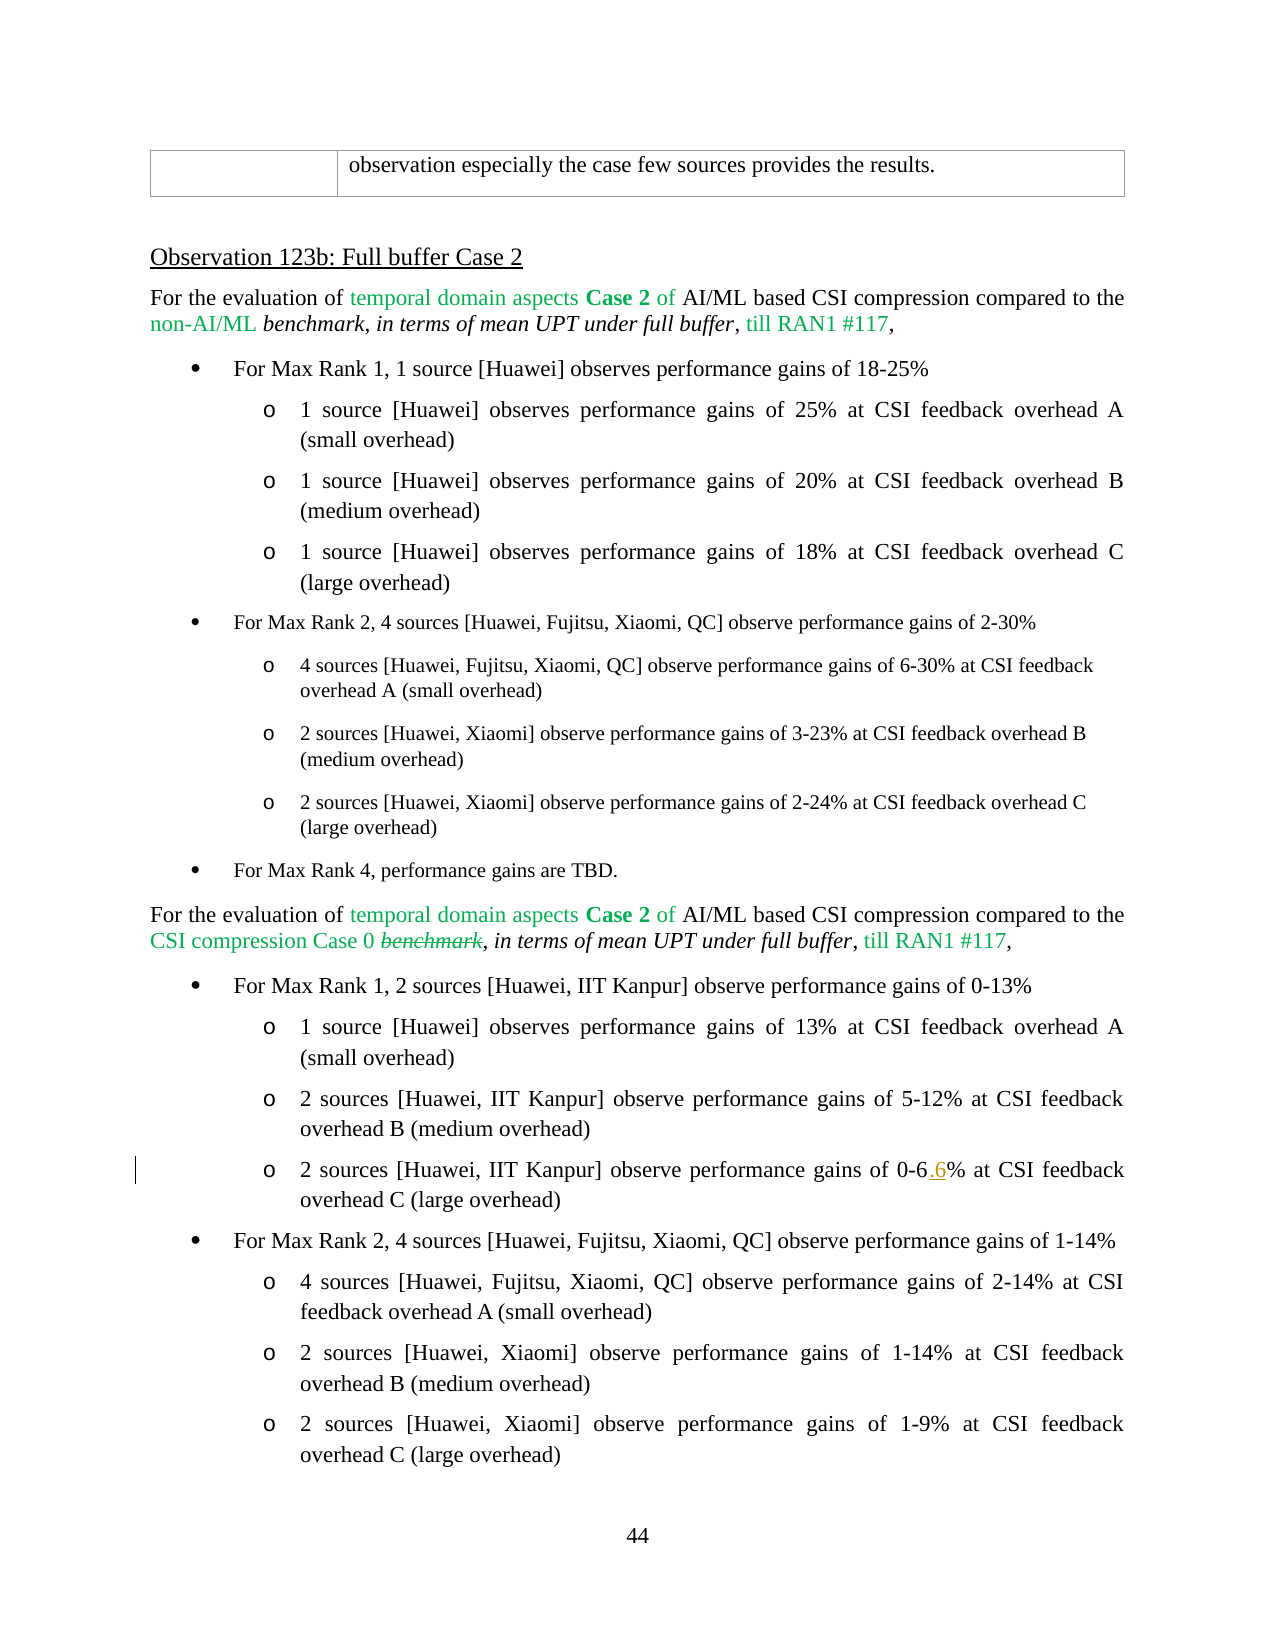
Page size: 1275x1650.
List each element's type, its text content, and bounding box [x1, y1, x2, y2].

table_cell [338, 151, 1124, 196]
list 1 source [Huawei] observes performance gains of 13% at CSI feedback overhead A (small overhead) [262, 1013, 1125, 1070]
list 1 source [Huawei] observes performance gains of 25% at CSI feedback overhead A (small overhead) [262, 396, 1125, 453]
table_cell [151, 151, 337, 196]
list 4 sources [Huawei, Fujitsu, Xiaomi, QC] observe performance gains of 2-14% at CSI feedback overhead A (small overhead) [262, 1268, 1125, 1325]
list For Max Rank 1, 1 source [Huawei] observes performance gains of 18-25% [192, 355, 1125, 381]
list 2 sources [Huawei, Xiaomi] observe performance gains of 1-14% at CSI feedback overhead B (medium overhead) [262, 1339, 1125, 1396]
list For Max Rank 2, 4 sources [Huawei, Fujitsu, Xiaomi, QC] observe performance gains of 2-30% [192, 610, 1125, 634]
list For Max Rank 1, 2 sources [Huawei, IIT Kanpur] observe performance gains of 0-13% [192, 972, 1125, 999]
text For the evaluation of temporal domain aspects Case 2 of AI/ML based CSI compression compared to the CSI compression Case 0 benchmark, in terms of mean UPT under full buffer, till RAN1 #117, [150, 901, 1125, 954]
text Observation 123b: Full buffer Case 2 [150, 242, 1125, 271]
list 1 source [Huawei] observes performance gains of 18% at CSI feedback overhead C (large overhead) [262, 538, 1125, 595]
list 2 sources [Huawei, IIT Kanpur] observe performance gains of 5-12% at CSI feedback overhead B (medium overhead) [262, 1084, 1125, 1141]
list For Max Rank 4, performance gains are TBD. [192, 858, 1125, 882]
list 2 sources [Huawei, Xiaomi] observe performance gains of 1-9% at CSI feedback overhead C (large overhead) [262, 1411, 1125, 1467]
list 4 sources [Huawei, Fujitsu, Xiaomi, QC] observe performance gains of 6-30% at CSI feedback overhead A (small overhead) [262, 652, 1125, 702]
list For Max Rank 2, 4 sources [Huawei, Fujitsu, Xiaomi, QC] observe performance gains of 1-14% [192, 1227, 1125, 1253]
text For the evaluation of temporal domain aspects Case 2 of AI/ML based CSI compression compared to the non-AI/ML benchmark, in terms of mean UPT under full buffer, till RAN1 #117, [150, 283, 1125, 336]
list 2 sources [Huawei, Xiaomi] observe performance gains of 3-23% at CSI feedback overhead B (medium overhead) [262, 721, 1125, 771]
list 2 sources [Huawei, Xiaomi] observe performance gains of 2-24% at CSI feedback overhead C (large overhead) [262, 789, 1125, 839]
list 1 source [Huawei] observes performance gains of 20% at CSI feedback overhead B (medium overhead) [262, 467, 1125, 524]
list 2 sources [Huawei, IIT Kanpur] observe performance gains of 0-6% at CSI feedback overhead C (large overhead) [262, 1156, 1125, 1212]
